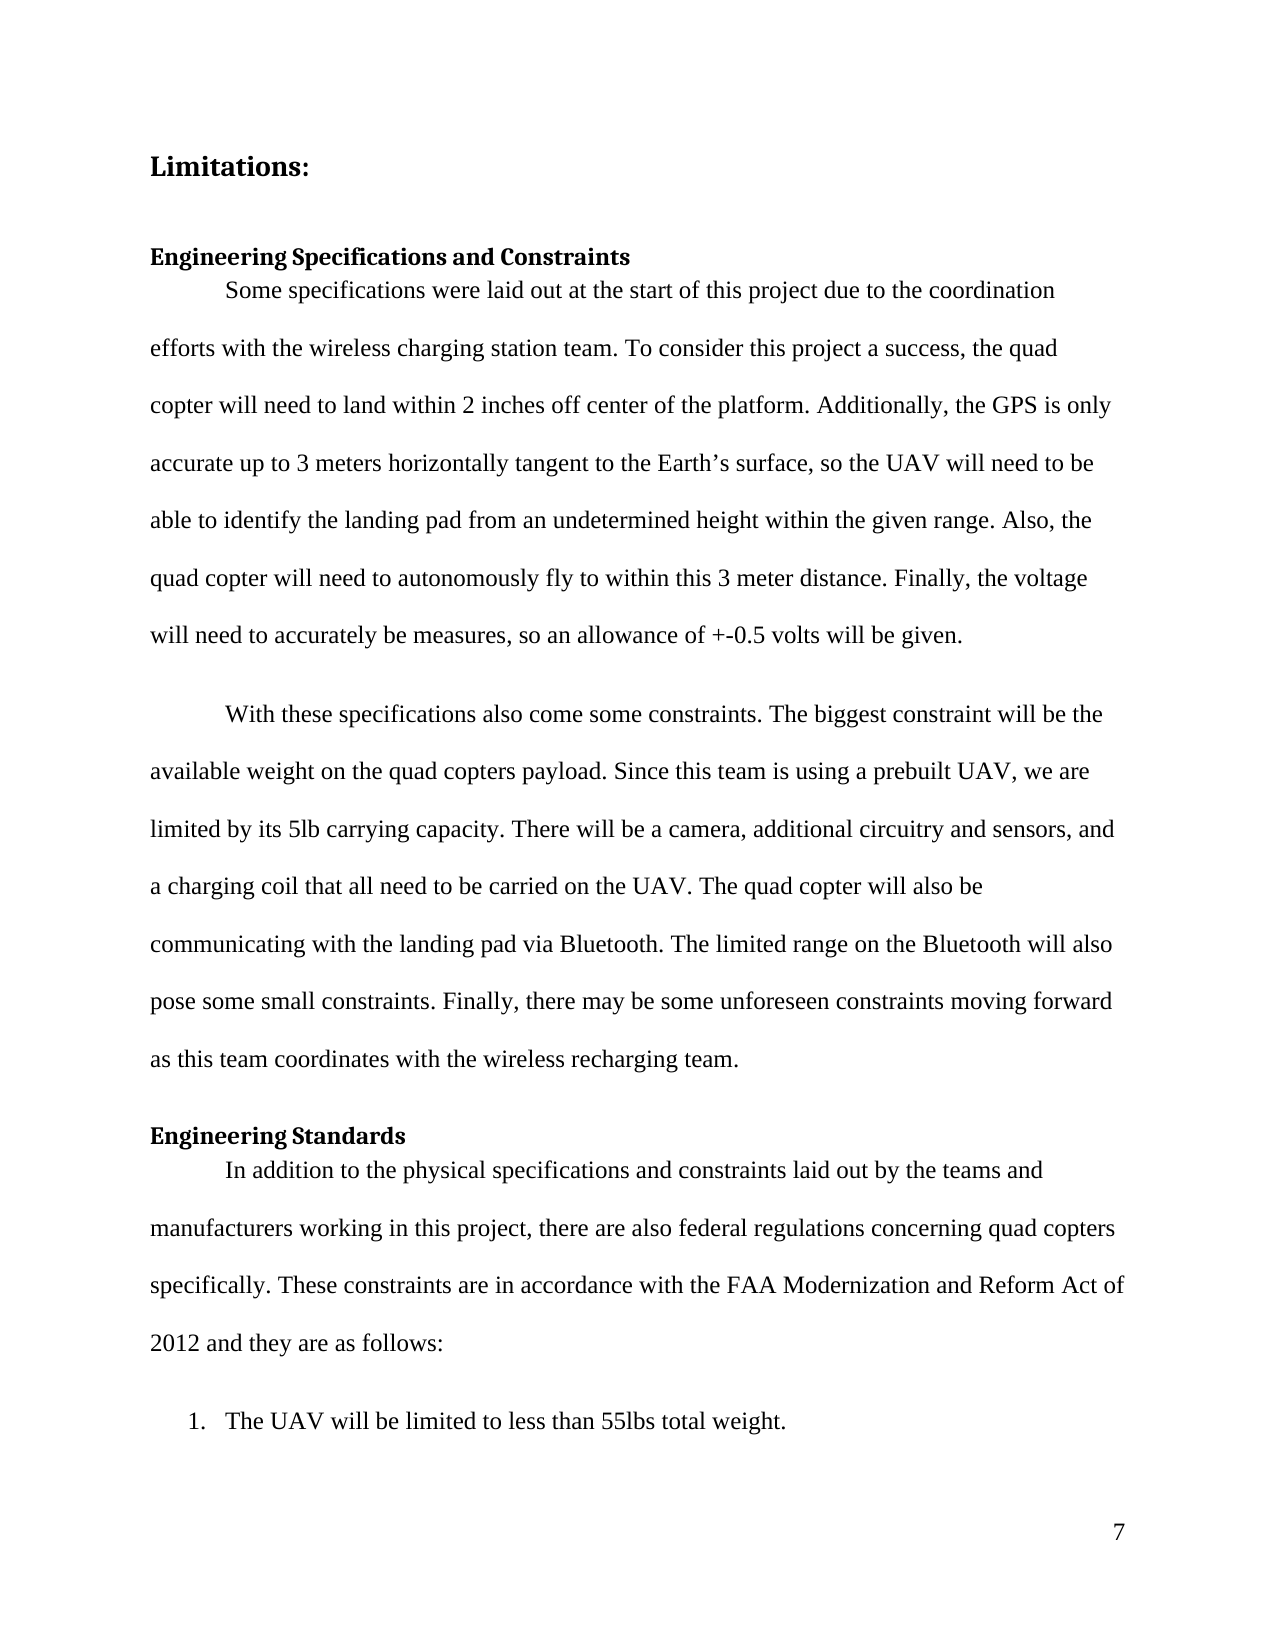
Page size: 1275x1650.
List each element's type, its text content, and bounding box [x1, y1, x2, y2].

subtitle Limitations: [150, 150, 1125, 183]
text Some specifications were laid out at the start of this project due to the coordination efforts with the wireless charging station team. To consider this project a success, the quad copter will need to land within 2 inches off center of the platform. Additionally, the GPS is only accurate up to 3 meters horizontally tangent to the Earth’s surface, so the UAV will need to be able to identify the landing pad from an undetermined height within the given range. Also, the quad copter will need to autonomously fly to within this 3 meter distance. Finally, the voltage will need to accurately be measures, so an allowance of +-0.5 volts will be given. [150, 275, 1125, 649]
text With these specifications also come some constraints. The biggest constraint will be the available weight on the quad copters payload. Since this team is using a prebuilt UAV, we are limited by its 5lb carrying capacity. There will be a camera, additional circuitry and sensors, and a charging coil that all need to be carried on the UAV. The quad copter will also be communicating with the landing pad via Bluetooth. The limited range on the Bluetooth will also pose some small constraints. Finally, there may be some unforeseen constraints moving forward as this team coordinates with the wireless recharging team. [150, 699, 1125, 1072]
subtitle Engineering Specifications and Constraints [150, 242, 1125, 271]
list The UAV will be limited to less than 55lbs total weight. [187, 1406, 1125, 1435]
text In addition to the physical specifications and constraints laid out by the teams and manufacturers working in this project, there are also federal regulations concerning quad copters specifically. These constraints are in accordance with the FAA Modernization and Reform Act of 2012 and they are as follows: [150, 1155, 1125, 1356]
subtitle Engineering Standards [150, 1122, 1125, 1151]
